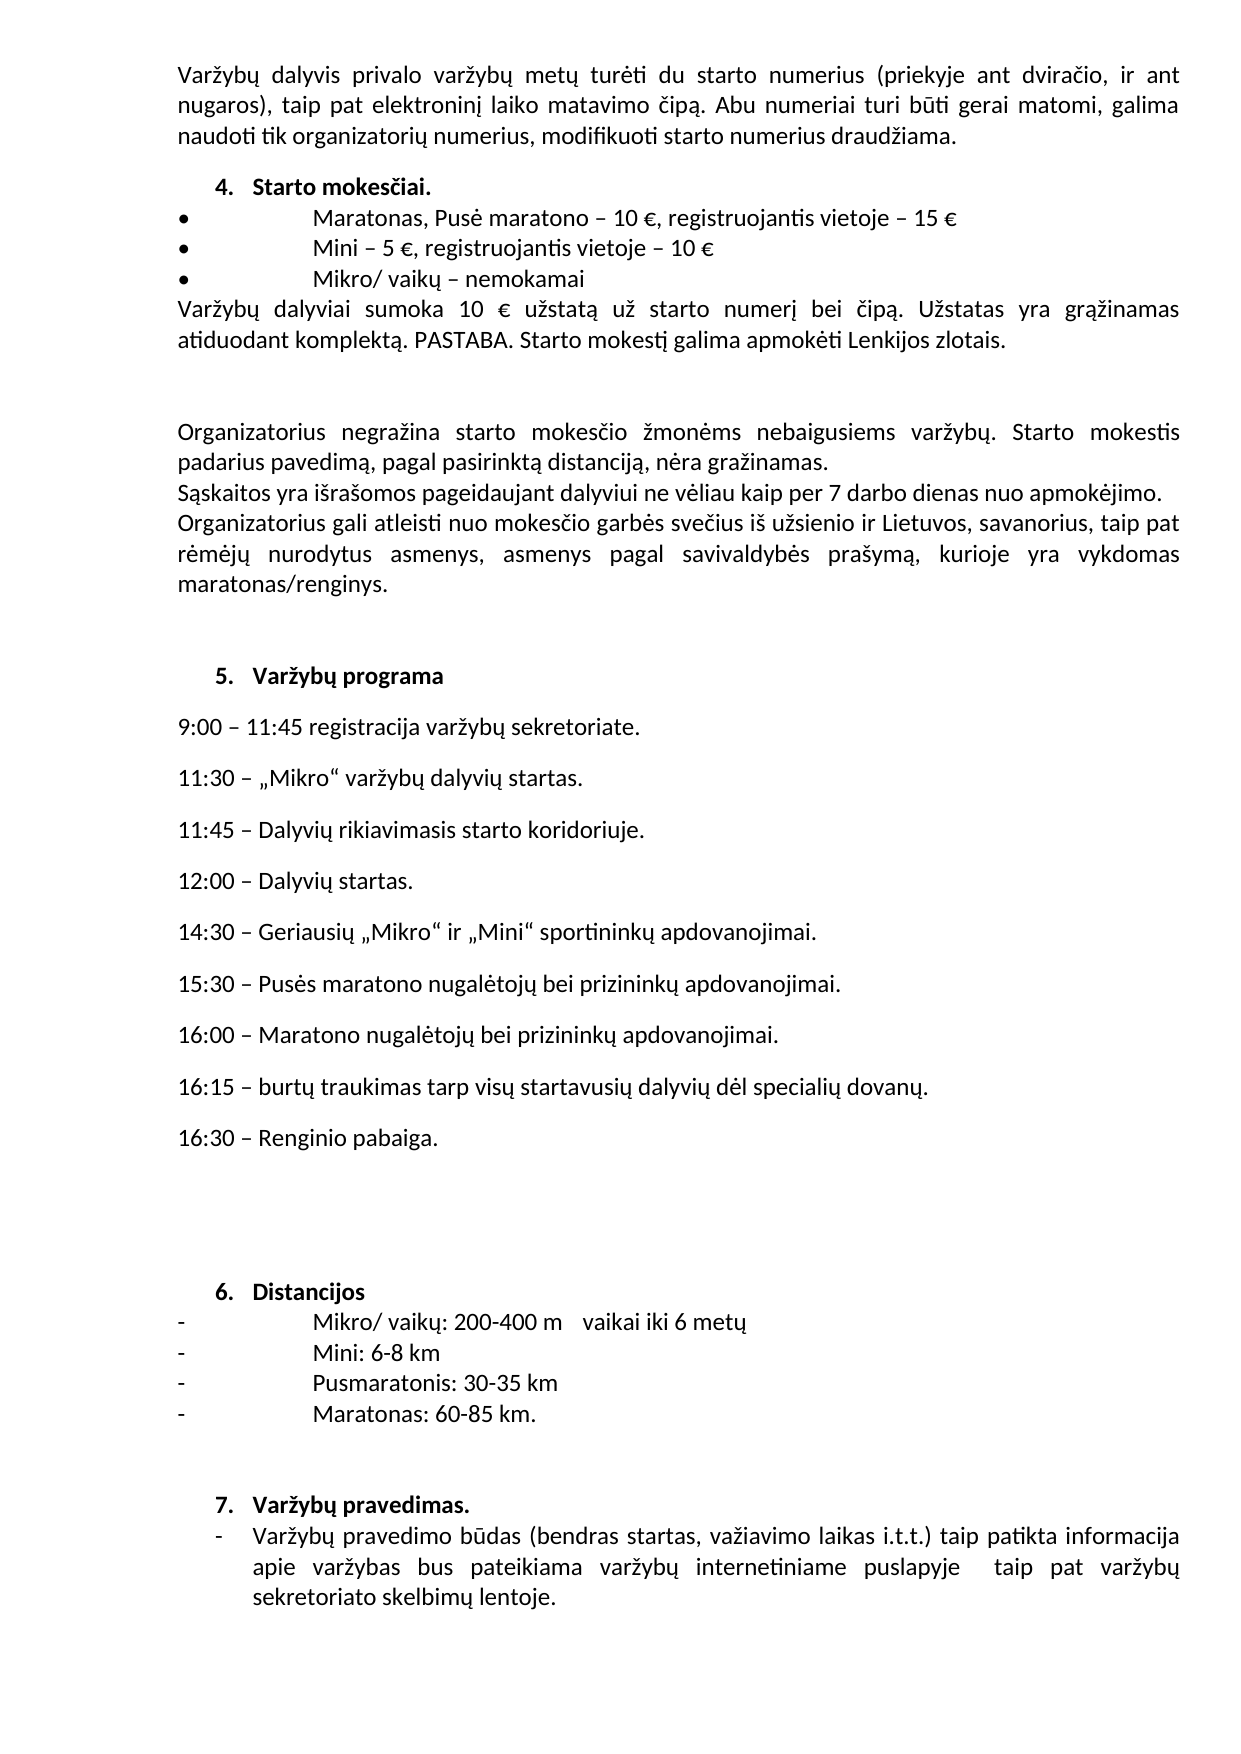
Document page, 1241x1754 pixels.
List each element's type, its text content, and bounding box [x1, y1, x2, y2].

text 16:30 – Renginio pabaiga. [177, 1122, 1181, 1152]
list Sąskaitos yra išrašomos pageidaujant dalyviui ne vėliau kaip per 7 darbo dienas nuo apmokėjimo. [177, 477, 1181, 507]
list - Mini: 6-8 km [177, 1337, 1181, 1368]
list • Mikro/ vaikų – nemokamai [177, 263, 1181, 293]
text 12:00 – Dalyvių startas. [177, 865, 1181, 896]
text 16:15 – burtų traukimas tarp visų startavusių dalyvių dėl specialių dovanų. [177, 1071, 1181, 1101]
list Varžybų programa [215, 660, 1181, 690]
text 11:30 – „Mikro“ varžybų dalyvių startas. [177, 762, 1181, 793]
list Organizatorius negražina starto mokesčio žmonėms nebaigusiems varžybų. Starto mokestis padarius pavedimą, pagal pasirinktą distanciją, nėra gražinamas. [177, 416, 1181, 477]
list Varžybų pravedimas. [215, 1490, 1181, 1520]
list - Maratonas: 60-85 km. [177, 1398, 1181, 1429]
text 14:30 – Geriausių „Mikro“ ir „Mini“ sportininkų apdovanojimai. [177, 917, 1181, 947]
list Distancijos [215, 1276, 1181, 1307]
list - Mikro/ vaikų: 200-400 m vaikai iki 6 metų [177, 1307, 1181, 1337]
list Varžybų pravedimo būdas (bendras startas, važiavimo laikas i.t.t.) taip patikta informacija apie varžybas bus pateikiama varžybų internetiniame puslapyje taip pat varžybų sekretoriato skelbimų lentoje. [215, 1520, 1181, 1612]
text 16:00 – Maratono nugalėtojų bei prizininkų apdovanojimai. [177, 1019, 1181, 1050]
text 9:00 – 11:45 registracija varžybų sekretoriate. [177, 711, 1181, 742]
list • Mini – 5 €, registruojantis vietoje – 10 € [177, 232, 1181, 263]
text 11:45 – Dalyvių rikiavimasis starto koridoriuje. [177, 814, 1181, 844]
list • Maratonas, Pusė maratono – 10 €, registruojantis vietoje – 15 € [177, 202, 1181, 232]
text Varžybų dalyvis privalo varžybų metų turėti du starto numerius (priekyje ant dviračio, ir ant nugaros), taip pat elektroninį laiko matavimo čipą. Abu numeriai turi būti gerai matomi, galima naudoti tik organizatorių numerius, modifikuoti starto numerius draudžiama. [177, 59, 1181, 151]
text 15:30 – Pusės maratono nugalėtojų bei prizininkų apdovanojimai. [177, 968, 1181, 998]
list Organizatorius gali atleisti nuo mokesčio garbės svečius iš užsienio ir Lietuvos, savanorius, taip pat rėmėjų nurodytus asmenys, asmenys pagal savivaldybės prašymą, kurioje yra vykdomas maratonas/renginys. [177, 507, 1181, 599]
list Starto mokesčiai. [215, 171, 1181, 202]
list - Pusmaratonis: 30-35 km [177, 1368, 1181, 1398]
list Varžybų dalyviai sumoka 10 € užstatą už starto numerį bei čipą. Užstatas yra grąžinamas atiduodant komplektą. PASTABA. Starto mokestį galima apmokėti Lenkijos zlotais. [177, 293, 1181, 354]
